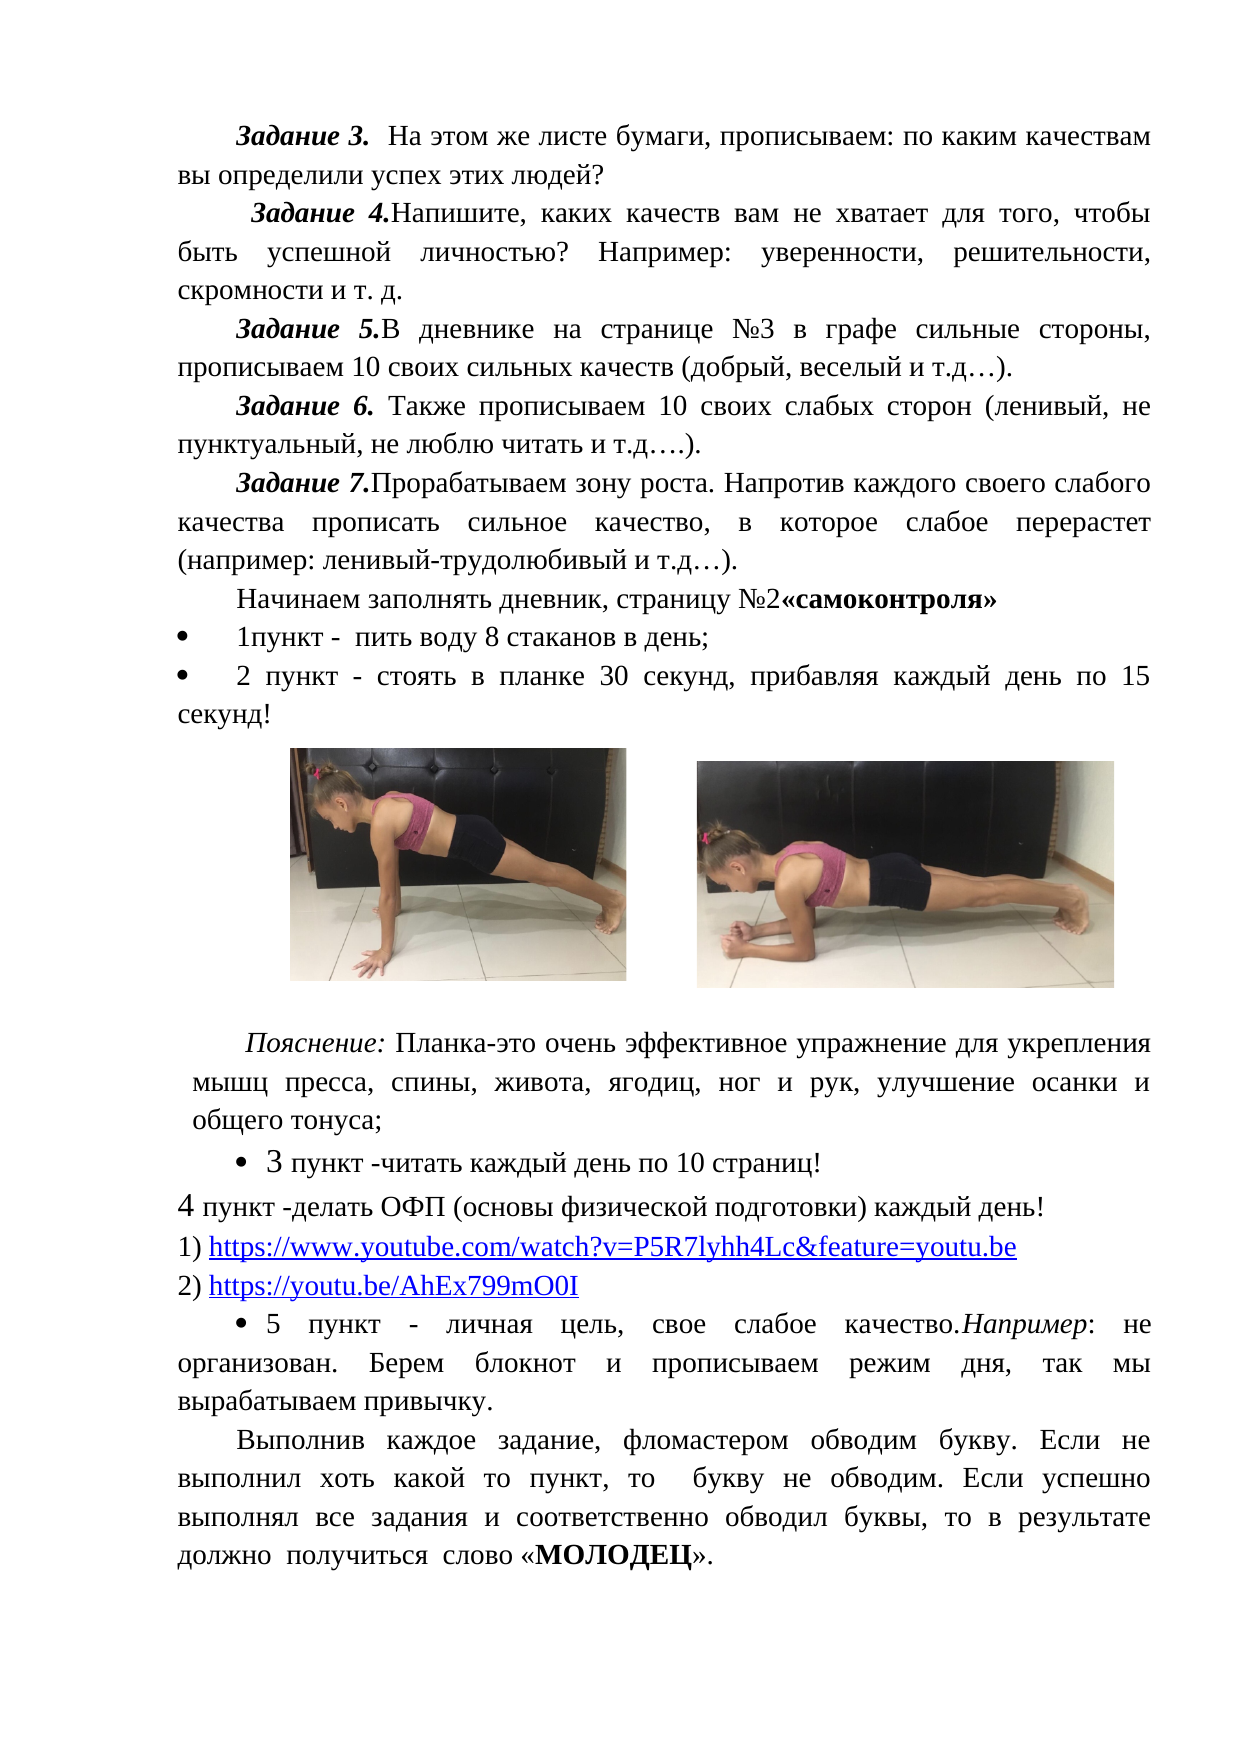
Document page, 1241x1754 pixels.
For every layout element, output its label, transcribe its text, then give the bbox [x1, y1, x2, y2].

list 2 пункт - стоять в планке 30 секунд, прибавляя каждый день по 15 секунд! [177, 658, 1152, 730]
list 5 пункт - личная цель, свое слабое качество.Например: не организован. Берем блокнот и прописываем режим дня, так мы вырабатываем привычку. [177, 1306, 1152, 1417]
list Выполнив каждое задание, фломастером обводим букву. Если не выполнил хоть какой то пункт, то букву не обводим. Если успешно выполнял все задания и соответственно обводил буквы, то в результате должно получиться слово «МОЛОДЕЦ». [177, 1422, 1152, 1571]
text 1) https://www.youtube.com/watch?v=P5R7lyhh4Lc&feature=youtu.be [177, 1229, 1152, 1263]
list Задание 6. Также прописываем 10 своих слабых сторон (ленивый, не пунктуальный, не люблю читать и т.д….). [177, 388, 1152, 460]
list Задание 5.В дневнике на странице №3 в графе сильные стороны, прописываем 10 своих сильных качеств (добрый, веселый и т.д…). [177, 311, 1152, 383]
text 2) https://youtu.be/AhEx799mO0I [177, 1268, 1152, 1301]
list Задание 7.Прорабатываем зону роста. Напротив каждого своего слабого качества прописать сильное качество, в которое слабое перерастет (например: ленивый-трудолюбивый и т.д…). [177, 465, 1152, 576]
picture [288, 748, 626, 979]
picture [695, 761, 1114, 987]
list Задание 3. На этом же листе бумаги, прописываем: по каким качествам вы определили успех этих людей? [177, 118, 1152, 190]
list Пояснение: Планка-это очень эффективное упражнение для укрепления мышц пресса, спины, живота, ягодиц, ног и рук, улучшение осанки и общего тонуса; [192, 1025, 1152, 1136]
list Начинаем заполнять дневник, страницу №2«самоконтроля» [177, 581, 1152, 614]
list 3 пункт -читать каждый день по 10 страниц! [236, 1141, 1152, 1179]
list 1пункт - пить воду 8 стаканов в день; [177, 619, 1152, 653]
text 4 пункт -делать ОФП (основы физической подготовки) каждый день! [177, 1185, 1152, 1223]
text Задание 4.Напишите, каких качеств вам не хватает для того, чтобы быть успешной личностью? Например: уверенности, решительности, скромности и т. д. [177, 195, 1152, 306]
